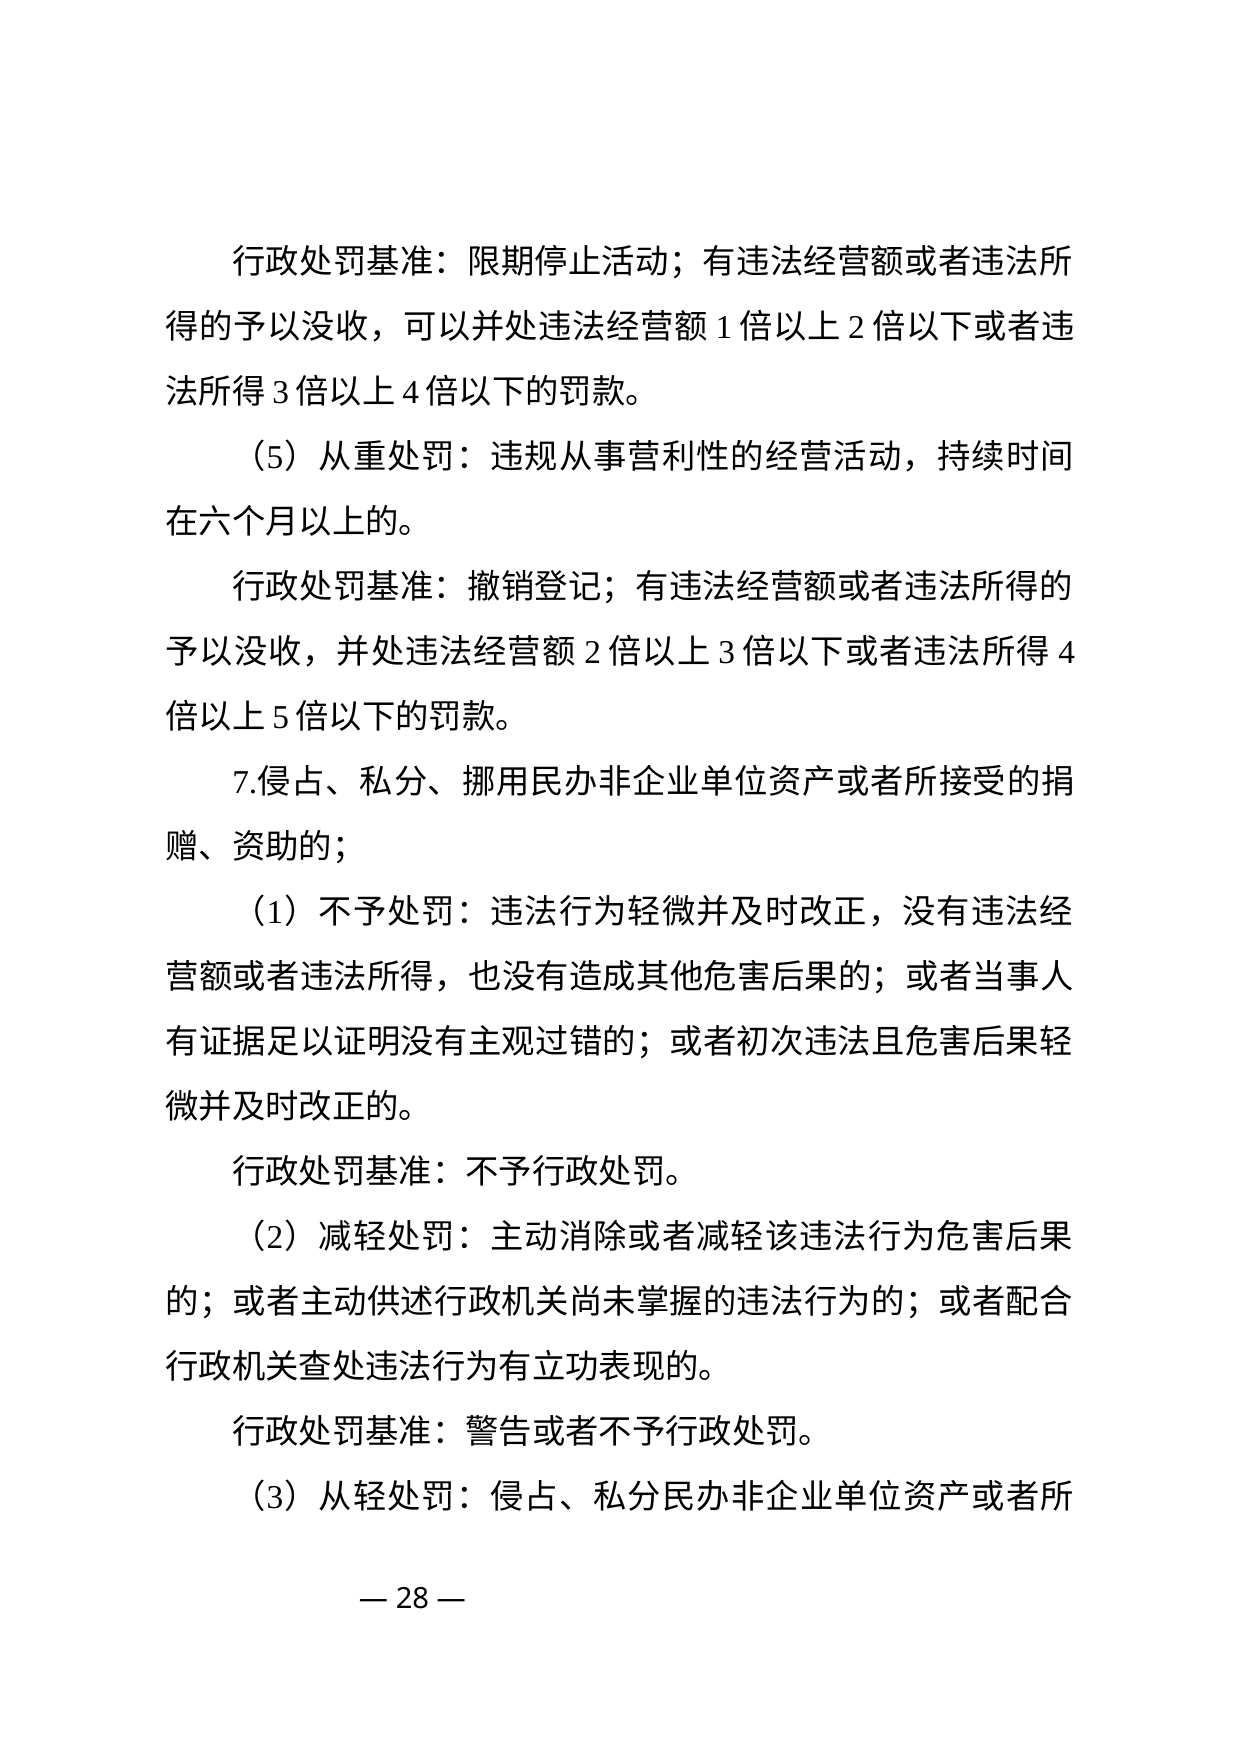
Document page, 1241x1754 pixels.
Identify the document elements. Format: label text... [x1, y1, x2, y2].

text 行政处罚基准：限期停止活动；有违法经营额或者违法所得的予以没收，可以并处违法经营额1倍以上2倍以下或者违法所得3倍以上4倍以下的罚款。 [165, 227, 1075, 422]
text 行政处罚基准：警告或者不予行政处罚。 [165, 1397, 1075, 1462]
text （1）不予处罚：违法行为轻微并及时改正，没有违法经营额或者违法所得，也没有造成其他危害后果的；或者当事人有证据足以证明没有主观过错的；或者初次违法且危害后果轻微并及时改正的。 [165, 877, 1075, 1137]
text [165, 1462, 1075, 1527]
text 行政处罚基准：不予行政处罚。 [165, 1137, 1075, 1202]
text （5）从重处罚：违规从事营利性的经营活动，持续时间在六个月以上的。 [165, 422, 1075, 552]
text 7.侵占、私分、挪用民办非企业单位资产或者所接受的捐赠、资助的； [165, 747, 1075, 877]
text （2）减轻处罚：主动消除或者减轻该违法行为危害后果的；或者主动供述行政机关尚未掌握的违法行为的；或者配合行政机关查处违法行为有立功表现的。 [165, 1202, 1075, 1397]
text 行政处罚基准：撤销登记；有违法经营额或者违法所得的予以没收，并处违法经营额2倍以上3倍以下或者违法所得4倍以上5倍以下的罚款。 [165, 552, 1075, 747]
